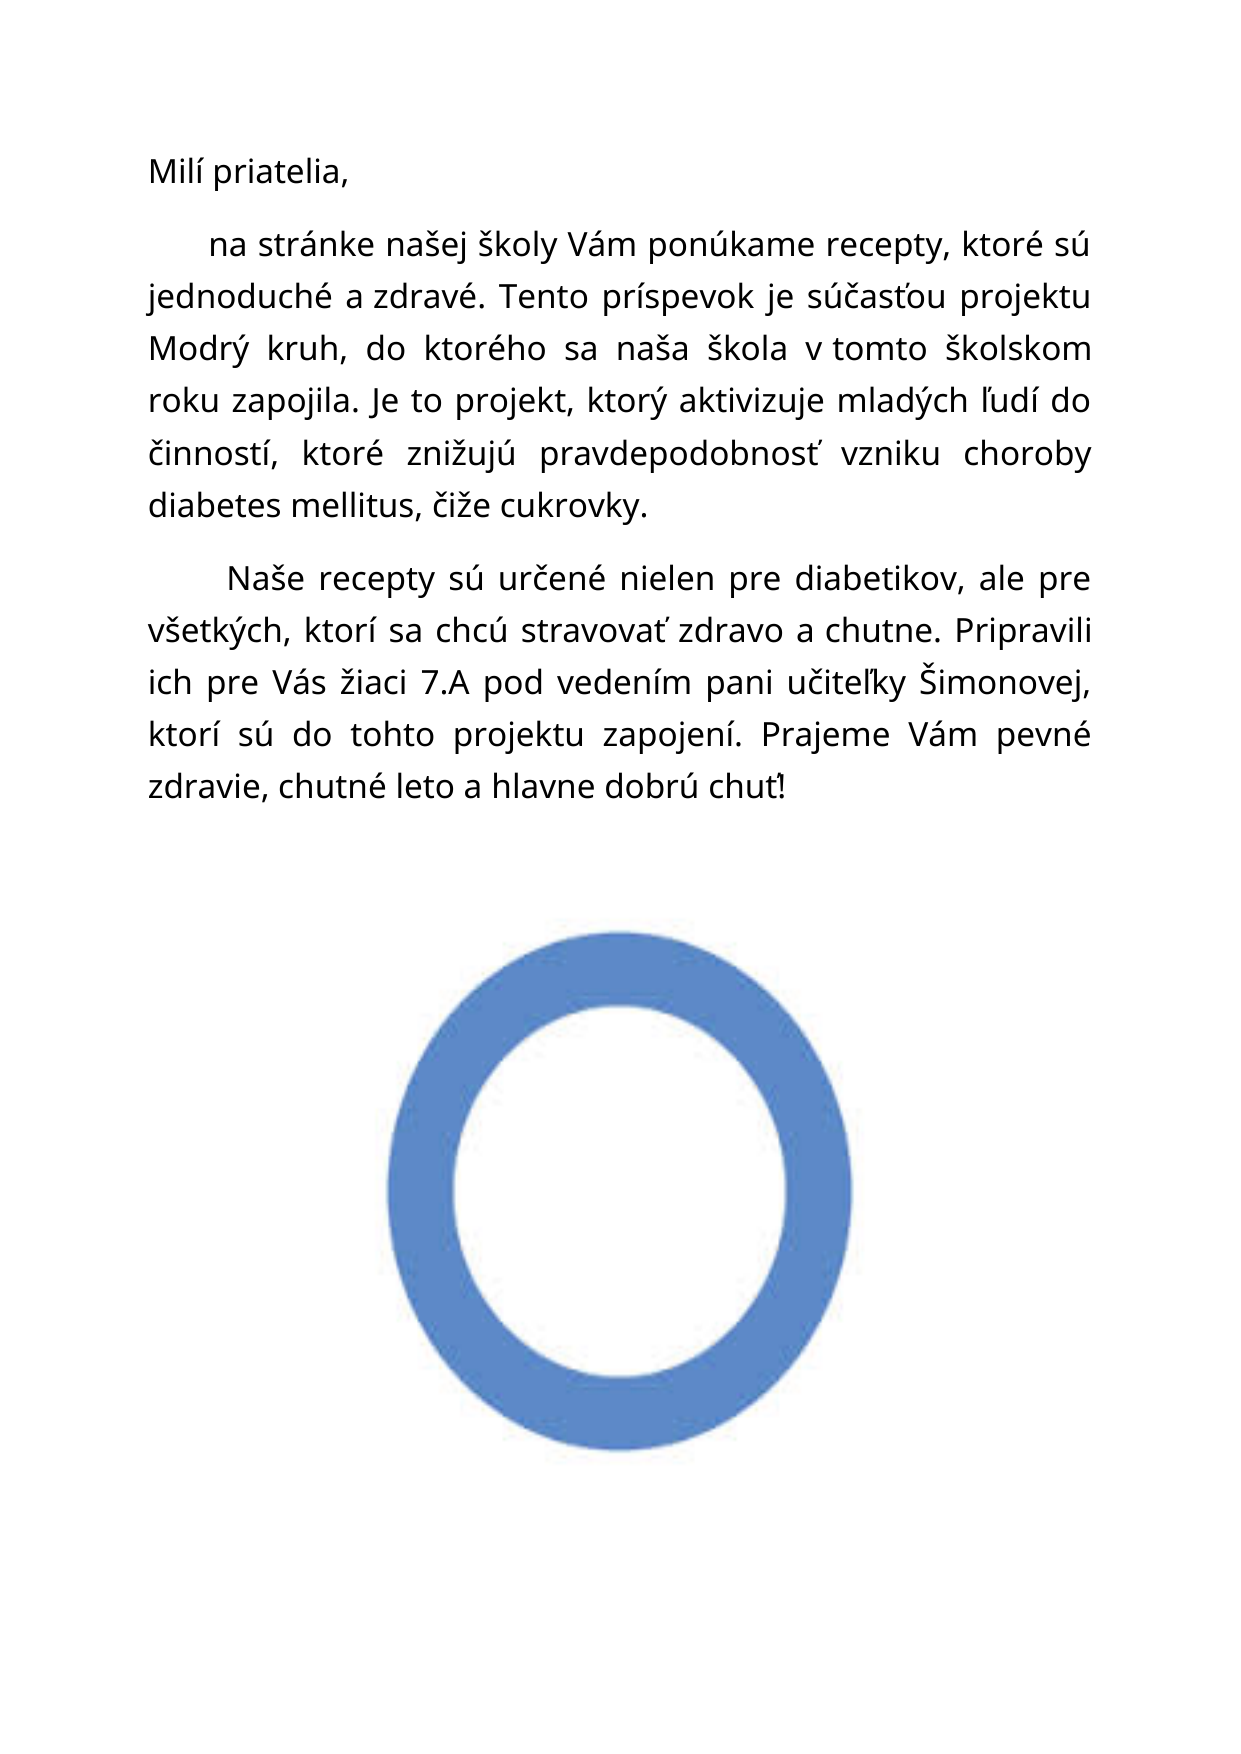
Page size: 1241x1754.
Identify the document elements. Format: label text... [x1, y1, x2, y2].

text Milí priatelia, [148, 148, 1093, 193]
picture [355, 896, 885, 1489]
text Naše recepty sú určené nielen pre diabetikov, ale pre všetkých, ktorí sa chcú stravovať zdravo a chutne. Pripravili ich pre Vás žiaci 7.A pod vedením pani učiteľky Šimonovej, ktorí sú do tohto projektu zapojení. Prajeme Vám pevné zdravie, chutné leto a hlavne dobrú chuť! [148, 554, 1093, 809]
text na stránke našej školy Vám ponúkame recepty, ktoré sú jednoduché a zdravé. Tento príspevok je súčasťou projektu Modrý kruh, do ktorého sa naša škola v tomto školskom roku zapojila. Je to projekt, ktorý aktivizuje mladých ľudí do činností, ktoré znižujú pravdepodobnosť vzniku choroby diabetes mellitus, čiže cukrovky. [148, 221, 1093, 527]
